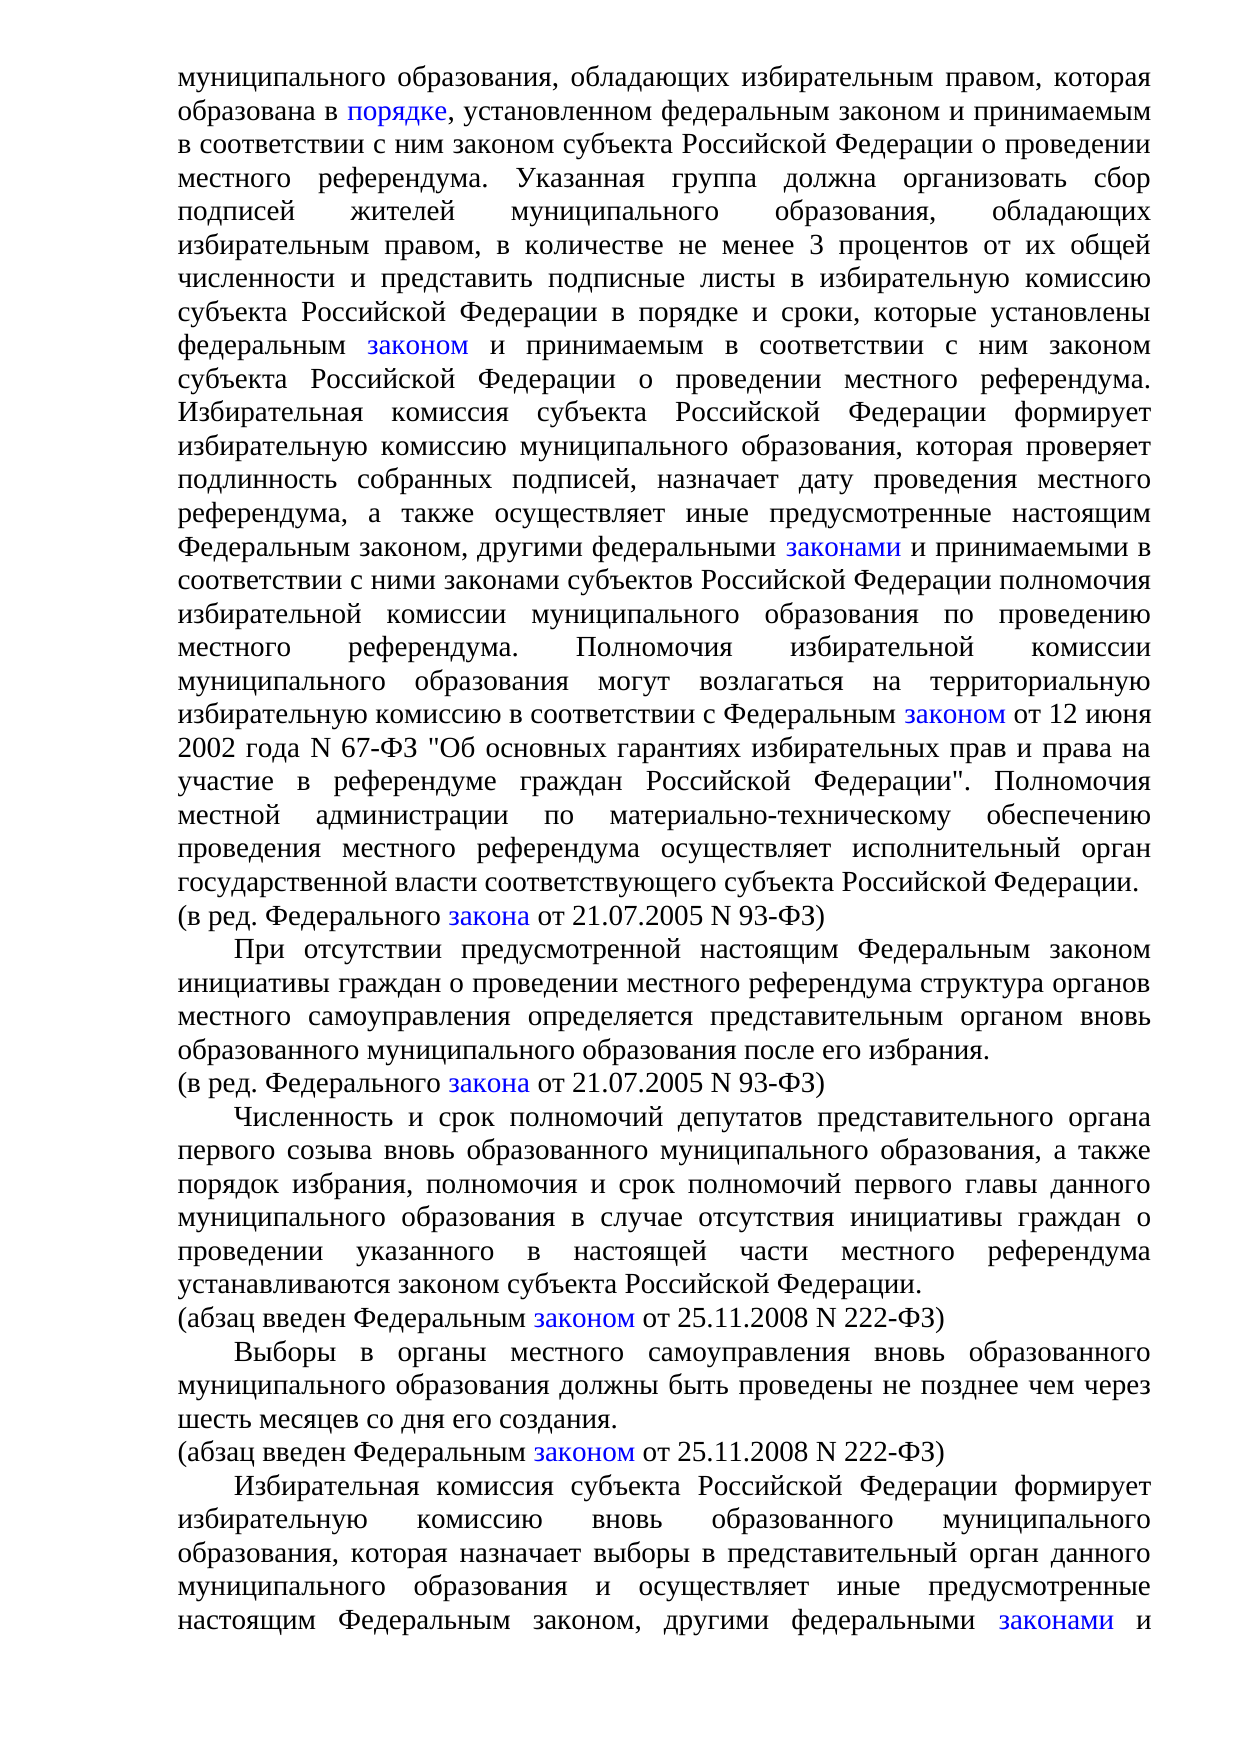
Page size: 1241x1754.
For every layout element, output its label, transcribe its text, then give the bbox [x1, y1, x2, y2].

text (абзац введен Федеральным законом от 25.11.2008 N 222-ФЗ) [177, 1300, 1152, 1334]
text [177, 59, 1152, 898]
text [177, 1468, 1152, 1636]
text При отсутствии предусмотренной настоящим Федеральным законом инициативы граждан о проведении местного референдума структура органов местного самоуправления определяется представительным органом вновь образованного муниципального образования после его избрания. [177, 931, 1152, 1065]
text Численность и срок полномочий депутатов представительного органа первого созыва вновь образованного муниципального образования, а также порядок избрания, полномочия и срок полномочий первого главы данного муниципального образования в случае отсутствия инициативы граждан о проведении указанного в настоящей части местного референдума устанавливаются законом субъекта Российской Федерации. [177, 1099, 1152, 1300]
text (в ред. Федерального закона от 21.07.2005 N 93-ФЗ) [177, 1065, 1152, 1099]
text (в ред. Федерального закона от 21.07.2005 N 93-ФЗ) [177, 898, 1152, 931]
text Выборы в органы местного самоуправления вновь образованного муниципального образования должны быть проведены не позднее чем через шесть месяцев со дня его создания. [177, 1334, 1152, 1434]
text (абзац введен Федеральным законом от 25.11.2008 N 222-ФЗ) [177, 1434, 1152, 1468]
